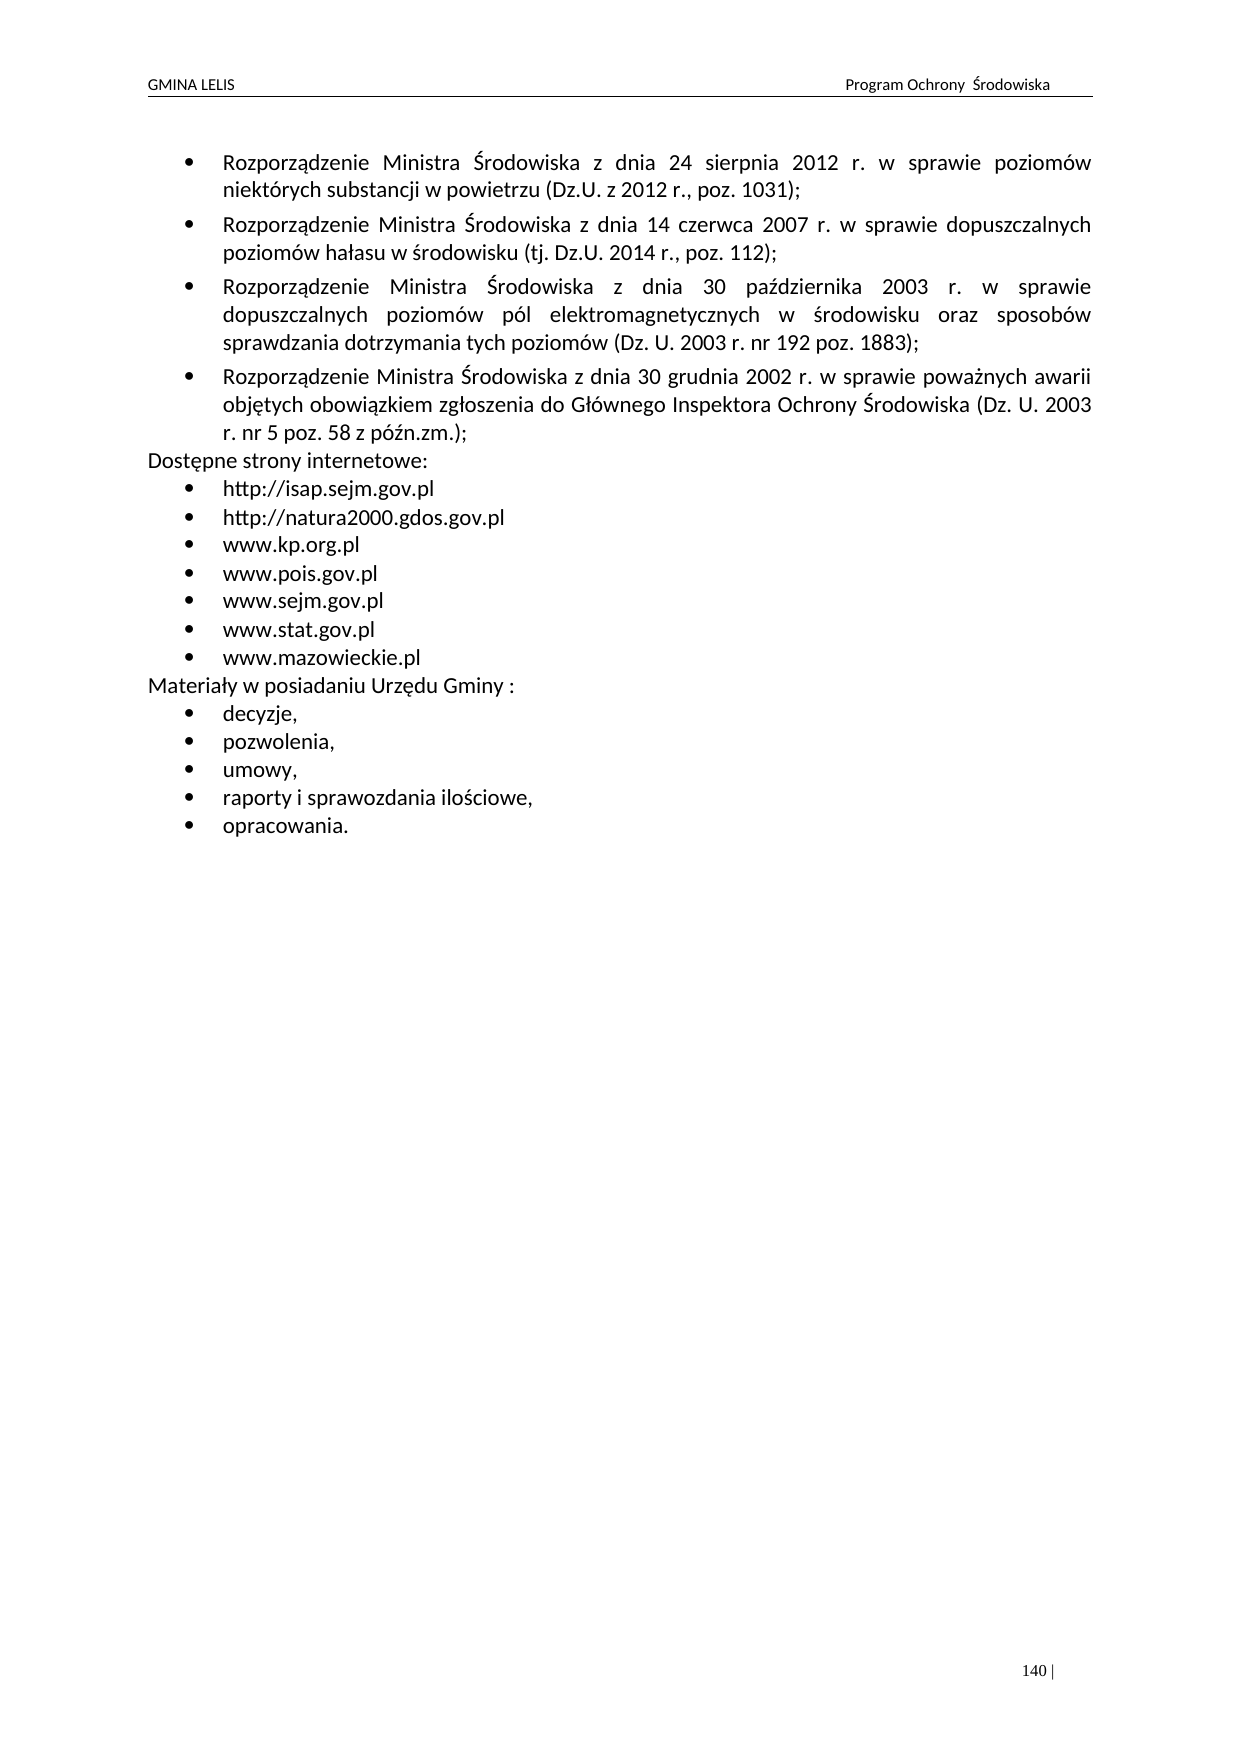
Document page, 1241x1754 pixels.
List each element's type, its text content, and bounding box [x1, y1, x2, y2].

list www.stat.gov.pl [185, 615, 1093, 643]
list Rozporządzenie Ministra Środowiska z dnia 30 października 2003 r. w sprawie dopuszczalnych poziomów pól elektromagnetycznych w środowisku oraz sposobów sprawdzania dotrzymania tych poziomów (Dz. U. 2003 r. nr 192 poz. 1883); [185, 272, 1093, 356]
list Rozporządzenie Ministra Środowiska z dnia 14 czerwca 2007 r. w sprawie dopuszczalnych poziomów hałasu w środowisku (tj. Dz.U. 2014 r., poz. 112); [185, 210, 1093, 266]
text Dostępne strony internetowe: [148, 447, 1093, 474]
list www.kp.org.pl [185, 531, 1093, 559]
list Rozporządzenie Ministra Środowiska z dnia 30 grudnia 2002 r. w sprawie poważnych awarii objętych obowiązkiem zgłoszenia do Głównego Inspektora Ochrony Środowiska (Dz. U. 2003 r. nr 5 poz. 58 z późn.zm.); [185, 362, 1093, 447]
list http://natura2000.gdos.gov.pl [185, 503, 1093, 531]
list www.mazowieckie.pl [185, 643, 1093, 671]
text Materiały w posiadaniu Urzędu Gminy : [148, 671, 1093, 699]
list Rozporządzenie Ministra Środowiska z dnia 24 sierpnia 2012 r. w sprawie poziomów niektórych substancji w powietrzu (Dz.U. z 2012 r., poz. 1031); [185, 148, 1093, 204]
list decyzje, [185, 699, 1093, 727]
list www.sejm.gov.pl [185, 587, 1093, 615]
list opracowania. [185, 811, 1093, 839]
list umowy, [185, 755, 1093, 783]
list http://isap.sejm.gov.pl [185, 474, 1093, 503]
list www.pois.gov.pl [185, 559, 1093, 587]
list raporty i sprawozdania ilościowe, [185, 783, 1093, 811]
list pozwolenia, [185, 727, 1093, 755]
